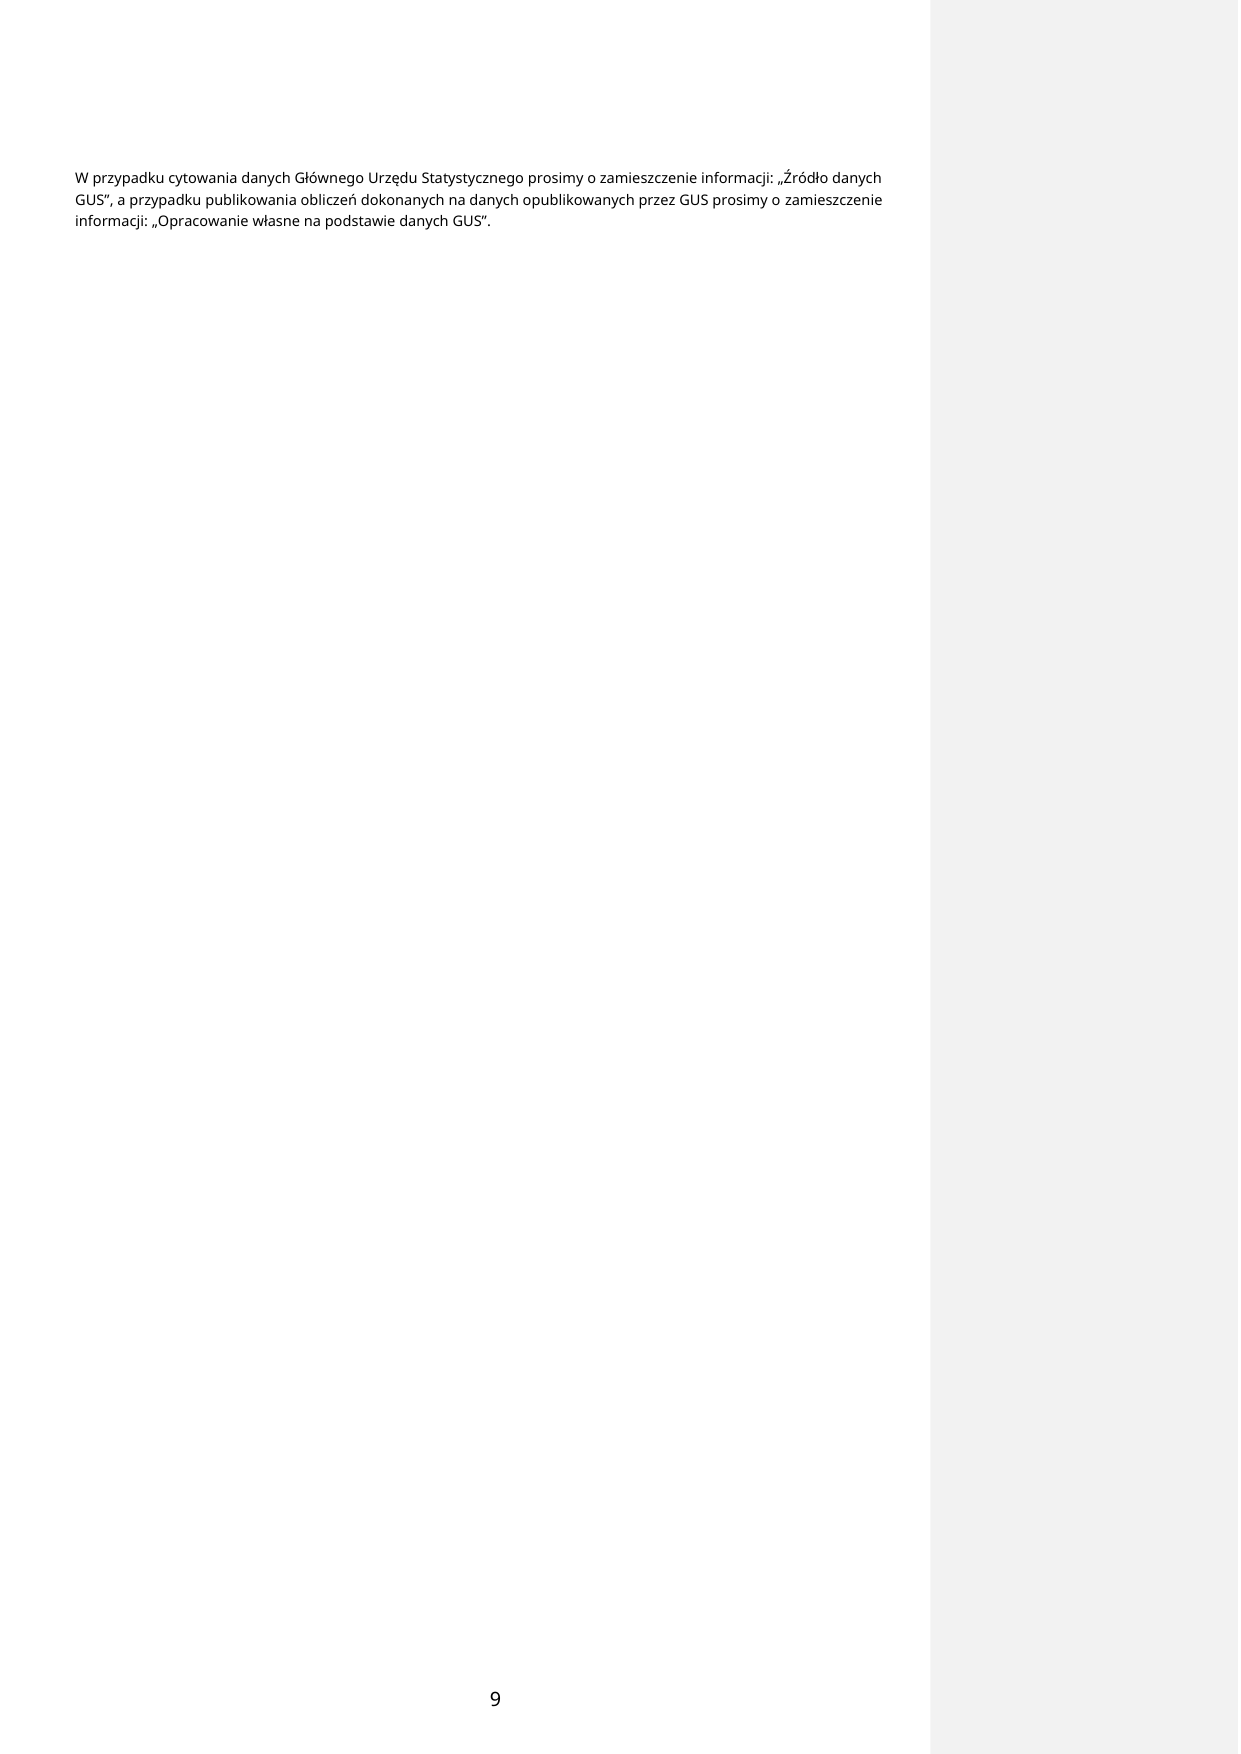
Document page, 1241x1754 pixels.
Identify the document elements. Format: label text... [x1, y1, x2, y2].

text W przypadku cytowania danych Głównego Urzędu Statystycznego prosimy o zamieszczenie informacji: „Źródło danych GUS”, a przypadku publikowania obliczeń dokonanych na danych opublikowanych przez GUS prosimy o zamieszczenie informacji: „Opracowanie własne na podstawie danych GUS”. [75, 168, 915, 231]
